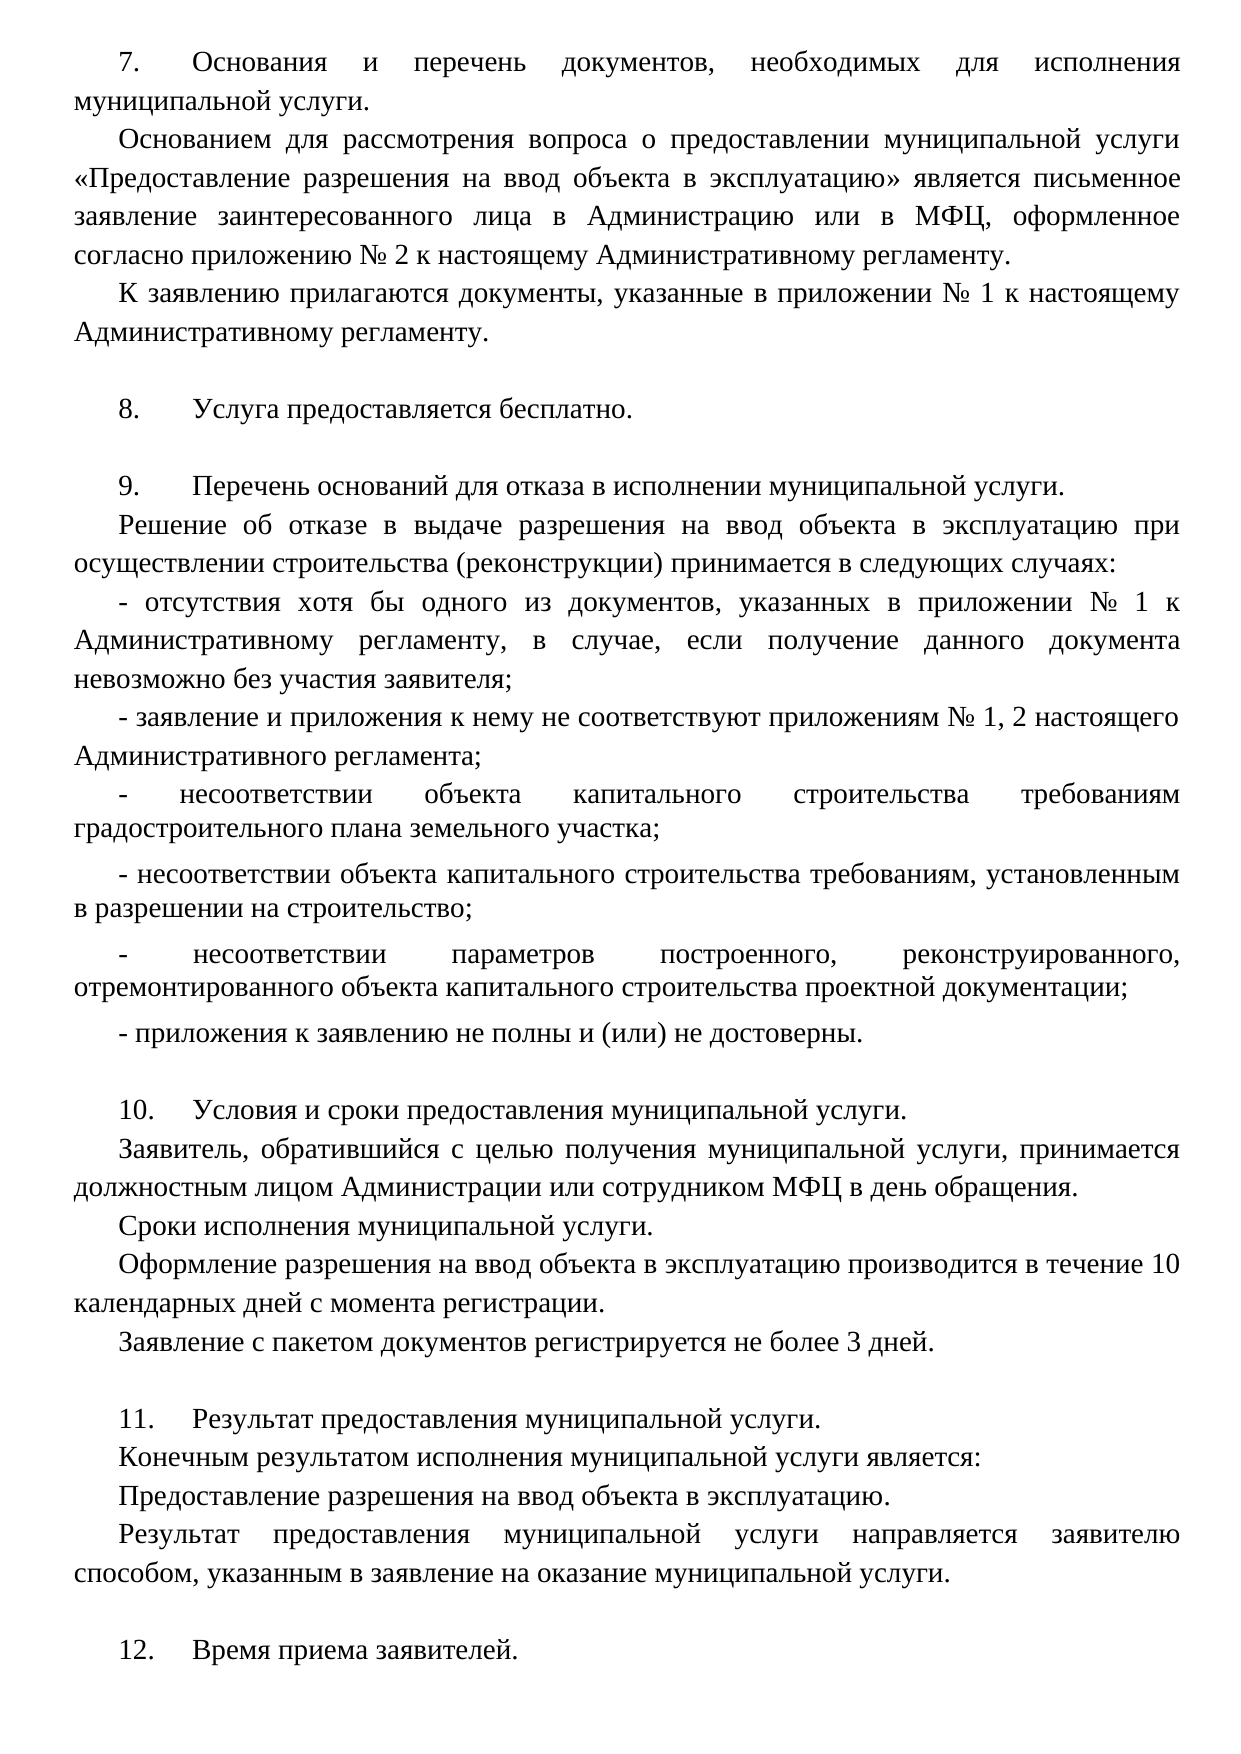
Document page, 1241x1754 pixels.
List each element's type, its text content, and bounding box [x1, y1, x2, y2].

text - несоответствии объекта капитального строительства требованиям, установленным в разрешении на строительство; [74, 856, 1181, 923]
text 7. Основания и перечень документов, необходимых для исполнения муниципальной услуги. [74, 44, 1181, 116]
text Конечным результатом исполнения муниципальной услуги является: [74, 1439, 1181, 1473]
text - заявление и приложения к нему не соответствуют приложениям № 1, 2 настоящего Административного регламента; [74, 699, 1181, 772]
text Заявитель, обратившийся с целью получения муниципальной услуги, принимается должностным лицом Администрации или сотрудником МФЦ в день обращения. [74, 1131, 1181, 1203]
text 8. Услуга предоставляется бесплатно. [74, 391, 1181, 425]
text Результат предоставления муниципальной услуги направляется заявителю способом, указанным в заявление на оказание муниципальной услуги. [74, 1516, 1181, 1588]
text 9. Перечень оснований для отказа в исполнении муниципальной услуги. [74, 468, 1181, 502]
text 10. Условия и сроки предоставления муниципальной услуги. [74, 1092, 1181, 1126]
text Предоставление разрешения на ввод объекта в эксплуатацию. [74, 1478, 1181, 1511]
text - приложения к заявлению не полны и (или) не достоверны. [74, 1015, 1181, 1049]
text К заявлению прилагаются документы, указанные в приложении № 1 к настоящему Административному регламенту. [74, 276, 1181, 348]
text Заявление с пакетом документов регистрируется не более 3 дней. [74, 1324, 1181, 1357]
text Основанием для рассмотрения вопроса о предоставлении муниципальной услуги «Предоставление разрешения на ввод объекта в эксплуатацию» является письменное заявление заинтересованного лица в Администрацию или в МФЦ, оформленное согласно приложению № 2 к настоящему Административному регламенту. [74, 121, 1181, 271]
text 11. Результат предоставления муниципальной услуги. [74, 1401, 1181, 1434]
text - несоответствии объекта капитального строительства требованиям градостроительного плана земельного участка; [74, 777, 1181, 844]
text - несоответствии параметров построенного, реконструированного, отремонтированного объекта капитального строительства проектной документации; [74, 936, 1181, 1003]
text 12. Время приема заявителей. [74, 1632, 1181, 1666]
text Решение об отказе в выдаче разрешения на ввод объекта в эксплуатацию при осуществлении строительства (реконструкции) принимается в следующих случаях: [74, 507, 1181, 579]
text Сроки исполнения муниципальной услуги. [74, 1208, 1181, 1242]
text Оформление разрешения на ввод объекта в эксплуатацию производится в течение 10 календарных дней с момента регистрации. [74, 1247, 1181, 1319]
text - отсутствия хотя бы одного из документов, указанных в приложении № 1 к Административному регламенту, в случае, если получение данного документа невозможно без участия заявителя; [74, 584, 1181, 694]
